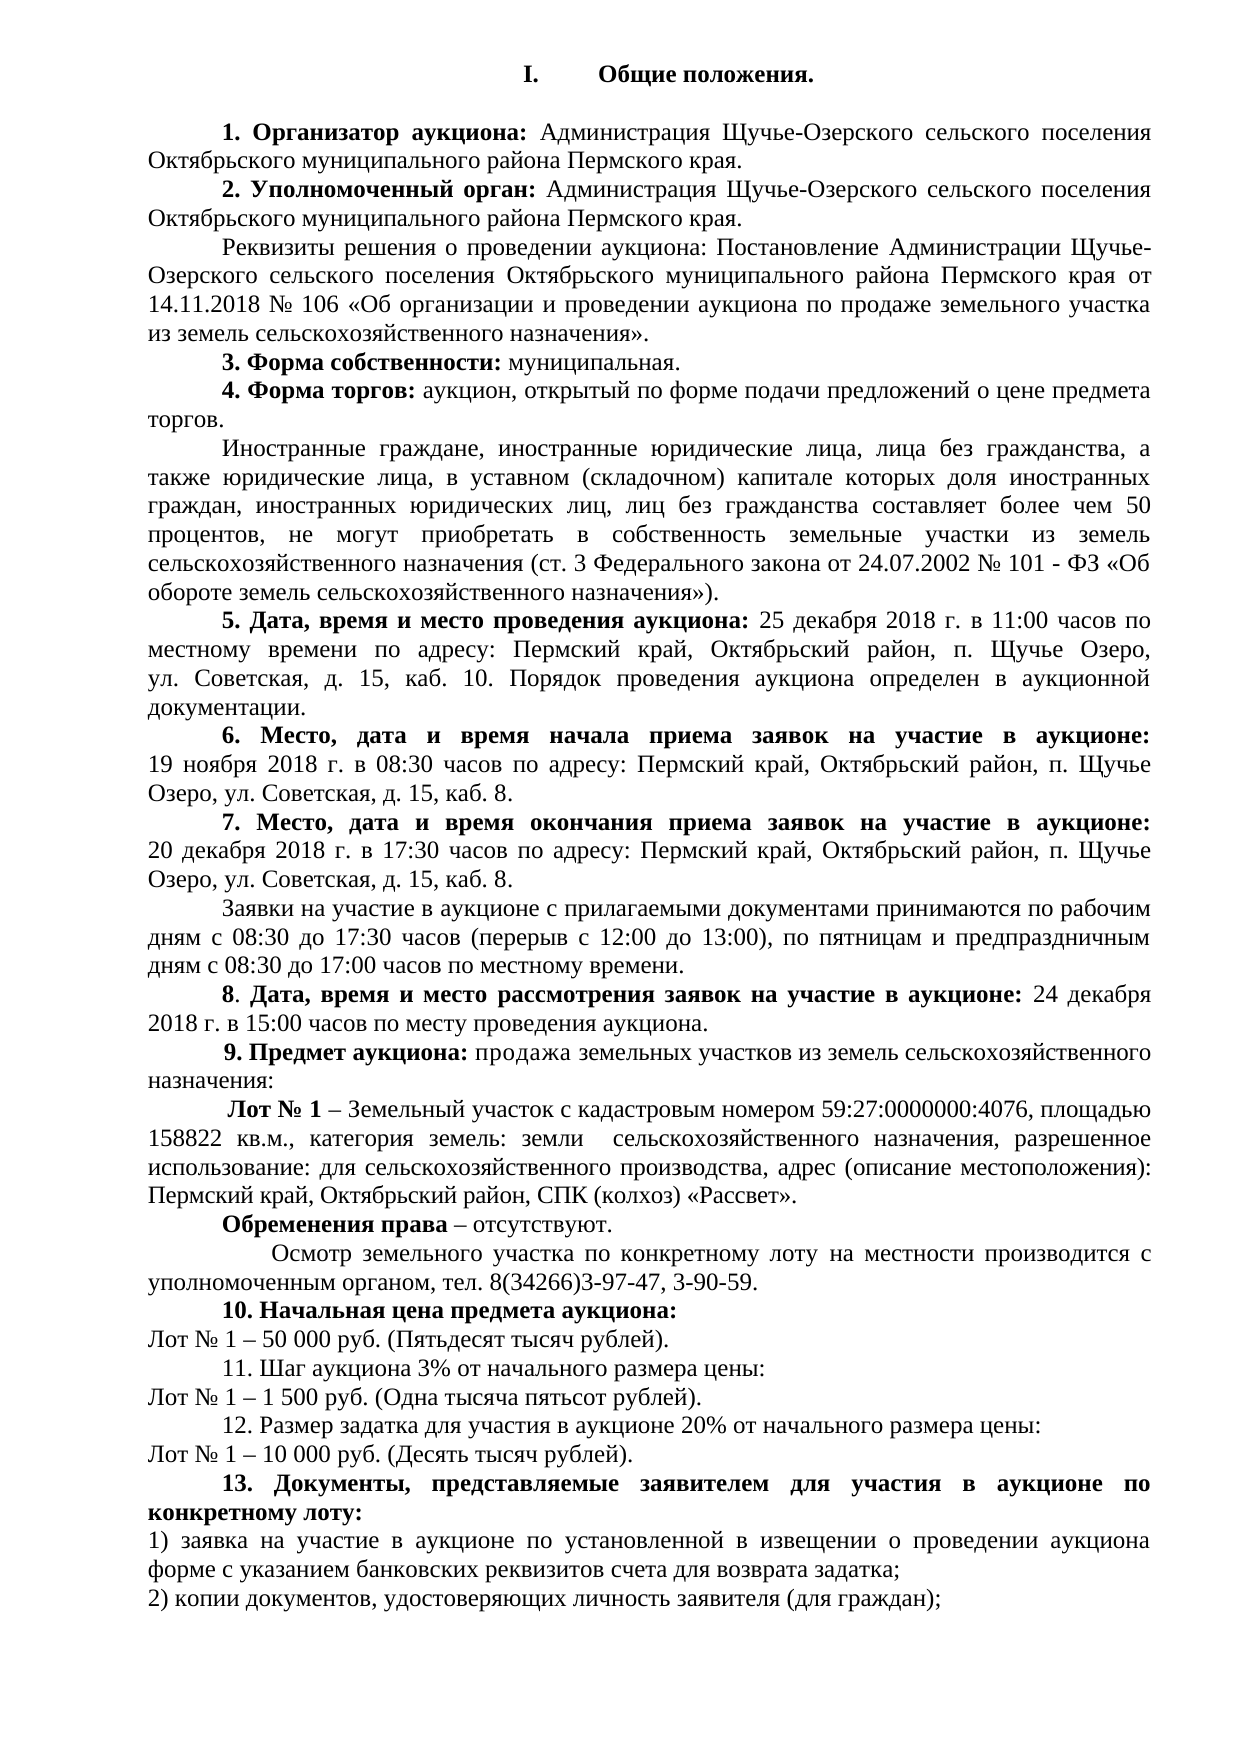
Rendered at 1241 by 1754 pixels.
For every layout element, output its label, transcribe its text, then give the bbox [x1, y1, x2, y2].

text 8. Дата, время и место рассмотрения заявок на участие в аукционе: 24 декабря 2018 г. в 15:00 часов по месту проведения аукциона. [148, 979, 1152, 1037]
text Лот № 1 – Земельный участок с кадастровым номером 59:27:0000000:4076, площадью 158822 кв.м., категория земель: земли сельскохозяйственного назначения, разрешенное использование: для сельскохозяйственного производства, адрес (описание местоположения): Пермский край, Октябрьский район, СПК (колхоз) «Рассвет». [148, 1094, 1152, 1209]
text Иностранные граждане, иностранные юридические лица, лица без гражданства, а также юридические лица, в уставном (складочном) капитале которых доля иностранных граждан, иностранных юридических лиц, лиц без гражданства составляет более чем 50 процентов, не могут приобретать в собственность земельные участки из земель сельскохозяйственного назначения (ст. 3 Федерального закона от 24.07.2002 № 101 - ФЗ «Об обороте земель сельскохозяйственного назначения»). [148, 433, 1152, 605]
text 7. Место, дата и время окончания приема заявок на участие в аукционе: 20 декабря 2018 г. в 17:30 часов по адресу: Пермский край, Октябрьский район, п. Щучье Озеро, ул. Советская, д. 15, каб. 8. [148, 807, 1152, 893]
list Общие положения. [185, 59, 1152, 88]
text 1. Организатор аукциона: Администрация Щучье-Озерского сельского поселения Октябрьского муниципального района Пермского края. [148, 117, 1152, 174]
text 13. Документы, представляемые заявителем для участия в аукционе по конкретному лоту: [148, 1468, 1152, 1525]
text 5. Дата, время и место проведения аукциона: 25 декабря 2018 г. в 11:00 часов по местному времени по адресу: Пермский край, Октябрьский район, п. Щучье Озеро, ул. Советская, д. 15, каб. 10. Порядок проведения аукциона определен в аукционной документации. [148, 605, 1152, 720]
text 11. Шаг аукциона 3% от начального размера цены: [148, 1353, 1152, 1382]
text 6. Место, дата и время начала приема заявок на участие в аукционе: 19 ноября 2018 г. в 08:30 часов по адресу: Пермский край, Октябрьский район, п. Щучье Озеро, ул. Советская, д. 15, каб. 8. [148, 720, 1152, 807]
text Реквизиты решения о проведении аукциона: Постановление Администрации Щучье-Озерского сельского поселения Октябрьского муниципального района Пермского края от 14.11.2018 № 106 «Об организации и проведении аукциона по продаже земельного участка из земель сельскохозяйственного назначения». [148, 232, 1152, 289]
text Заявки на участие в аукционе с прилагаемыми документами принимаются по рабочим дням с 08:30 до 17:30 часов (перерыв с 12:00 до 13:00), по пятницам и предпраздничным дням с 08:30 до 17:00 часов по местному времени. [148, 893, 1152, 979]
text 10. Начальная цена предмета аукциона: [148, 1295, 1152, 1324]
text 4. Форма торгов: аукцион, открытый по форме подачи предложений о цене предмета торгов. [148, 375, 1152, 433]
text Лот № 1 – 1 500 руб. (Одна тысяча пятьсот рублей). [148, 1382, 1152, 1410]
text 2. Уполномоченный орган: Администрация Щучье-Озерского сельского поселения Октябрьского муниципального района Пермского края. [148, 174, 1152, 232]
text 1) заявка на участие в аукционе по установленной в извещении о проведении аукциона форме с указанием банковских реквизитов счета для возврата задатка; [148, 1525, 1152, 1583]
text 12. Размер задатка для участия в аукционе 20% от начального размера цены: [148, 1410, 1152, 1439]
text 3. Форма собственности: муниципальная. [148, 347, 1152, 375]
text 9. Предмет аукциона: продажа земельных участков из земель сельскохозяйственного назначения: [148, 1037, 1152, 1094]
text Реквизиты решения о проведении аукциона: Постановление Администрации Щучье-Озерского сельского поселения Октябрьского муниципального района Пермского края от 14.11.2018 № 106 «Об организации и проведении аукциона по продаже земельного участка из земель сельскохозяйственного назначения». [649, 289, 1152, 347]
text 2) копии документов, удостоверяющих личность заявителя (для граждан); [148, 1583, 1152, 1612]
text Лот № 1 – 50 000 руб. (Пятьдесят тысяч рублей). [148, 1324, 1152, 1353]
text Осмотр земельного участка по конкретному лоту на местности производится с уполномоченным органом, тел. 8(34266)3-97-47, 3-90-59. [148, 1238, 1152, 1295]
text Обременения права – отсутствуют. [148, 1209, 1152, 1238]
text Лот № 1 – 10 000 руб. (Десять тысяч рублей). [148, 1439, 1152, 1468]
